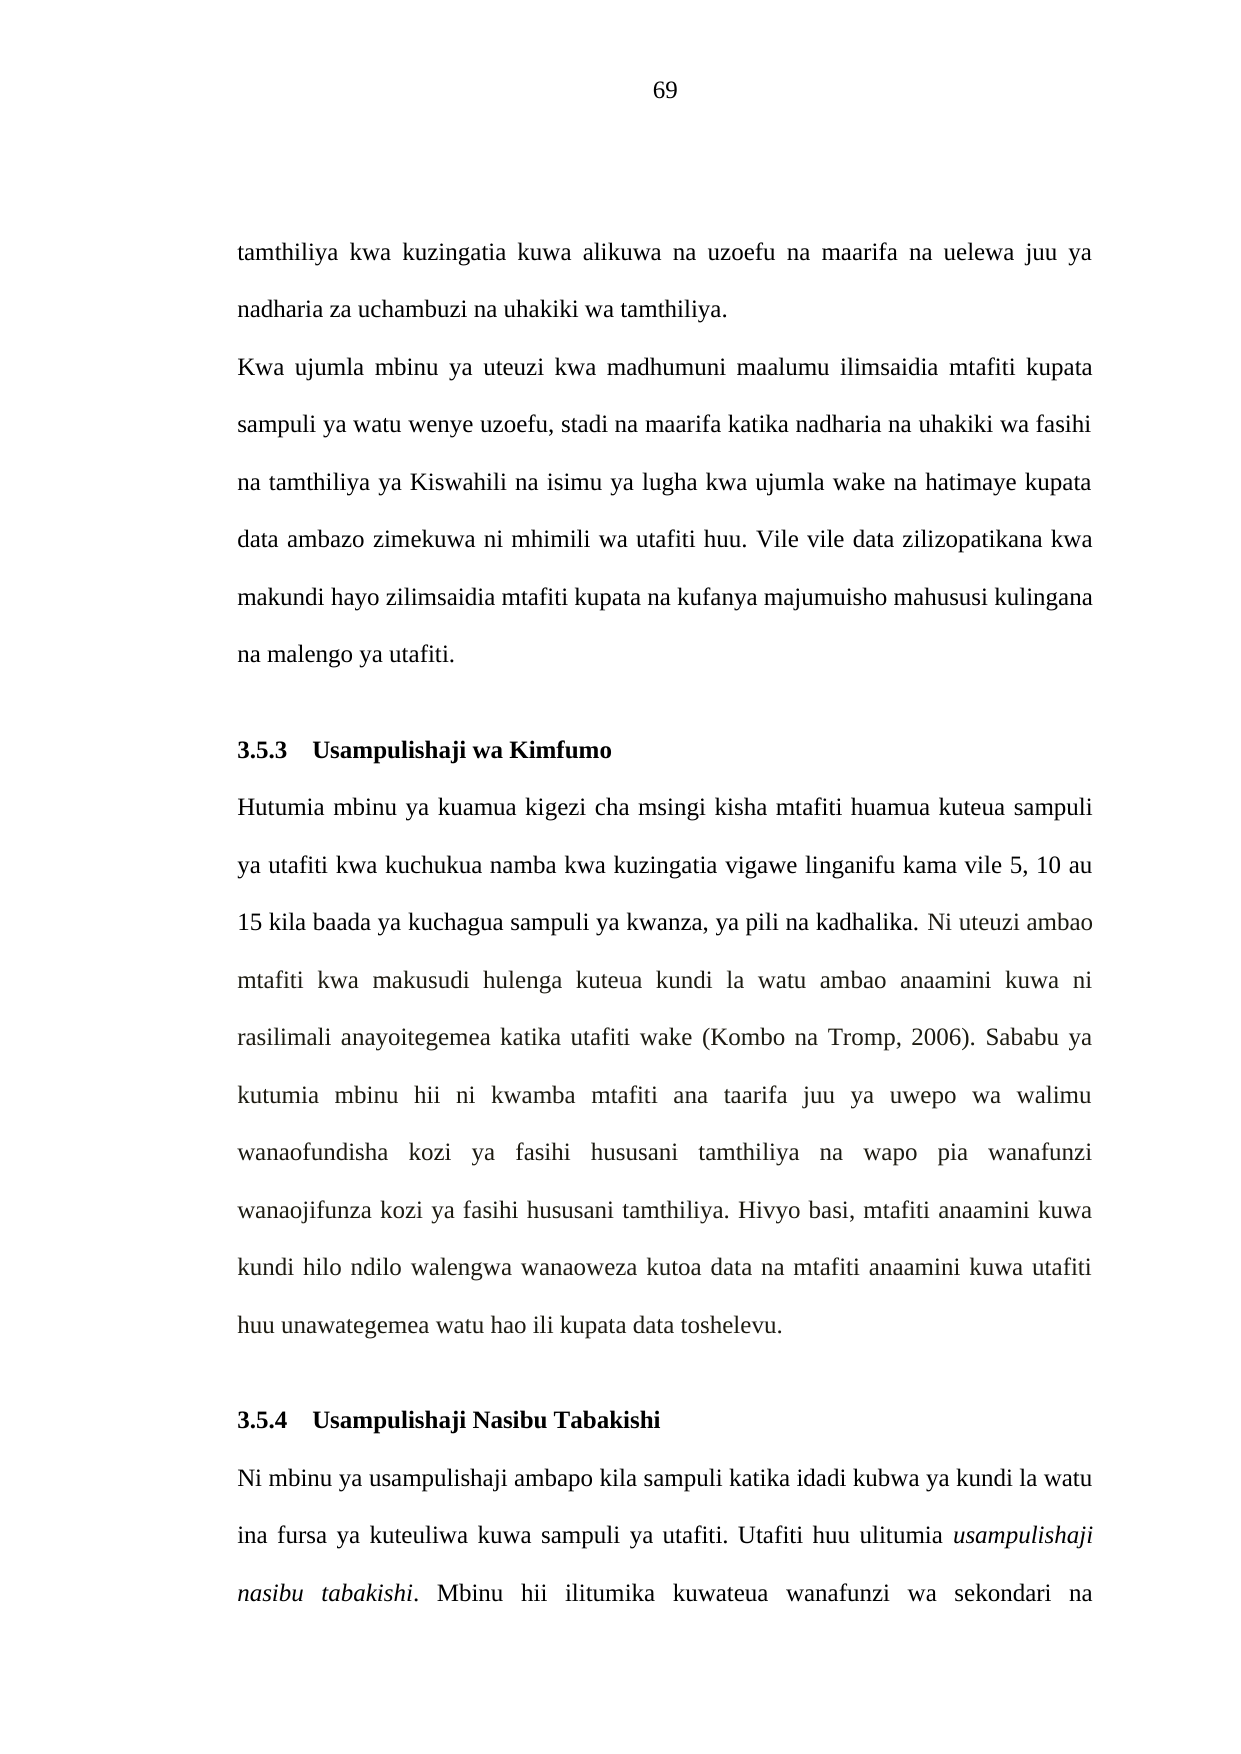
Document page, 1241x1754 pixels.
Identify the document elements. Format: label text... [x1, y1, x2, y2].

text 3.5.4 Usampulishaji Nasibu Tabakishi [237, 1406, 1093, 1434]
subtitle 3.5.3 Usampulishaji wa Kimfumo [237, 735, 1093, 763]
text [237, 237, 1093, 323]
text Hutumia mbinu ya kuamua kigezi cha msingi kisha mtafiti huamua kuteua sampuli ya utafiti kwa kuchukua namba kwa kuzingatia vigawe linganifu kama vile 5, 10 au 15 kila baada ya kuchagua sampuli ya kwanza, ya pili na kadhalika. Ni uteuzi ambao mtafiti kwa makusudi hulenga kuteua kundi la watu ambao anaamini kuwa ni rasilimali anayoitegemea katika utafiti wake (Kombo na Tromp, 2006). Sababu ya kutumia mbinu hii ni kwamba mtafiti ana taarifa juu ya uwepo wa walimu wanaofundisha kozi ya fasihi hususani tamthiliya na wapo pia wanafunzi wanaojifunza kozi ya fasihi hususani tamthiliya. Hivyo basi, mtafiti anaamini kuwa kundi hilo ndilo walengwa wanaoweza kutoa data na mtafiti anaamini kuwa utafiti huu unawategemea watu hao ili kupata data toshelevu. [237, 792, 1093, 1338]
text Kwa ujumla mbinu ya uteuzi kwa madhumuni maalumu ilimsaidia mtafiti kupata sampuli ya watu wenye uzoefu, stadi na maarifa katika nadharia na uhakiki wa fasihi na tamthiliya ya Kiswahili na isimu ya lugha kwa ujumla wake na hatimaye kupata data ambazo zimekuwa ni mhimili wa utafiti huu. Vile vile data zilizopatikana kwa makundi hayo zilimsaidia mtafiti kupata na kufanya majumuisho mahususi kulingana na malengo ya utafiti. [237, 352, 1093, 668]
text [237, 1463, 1093, 1607]
